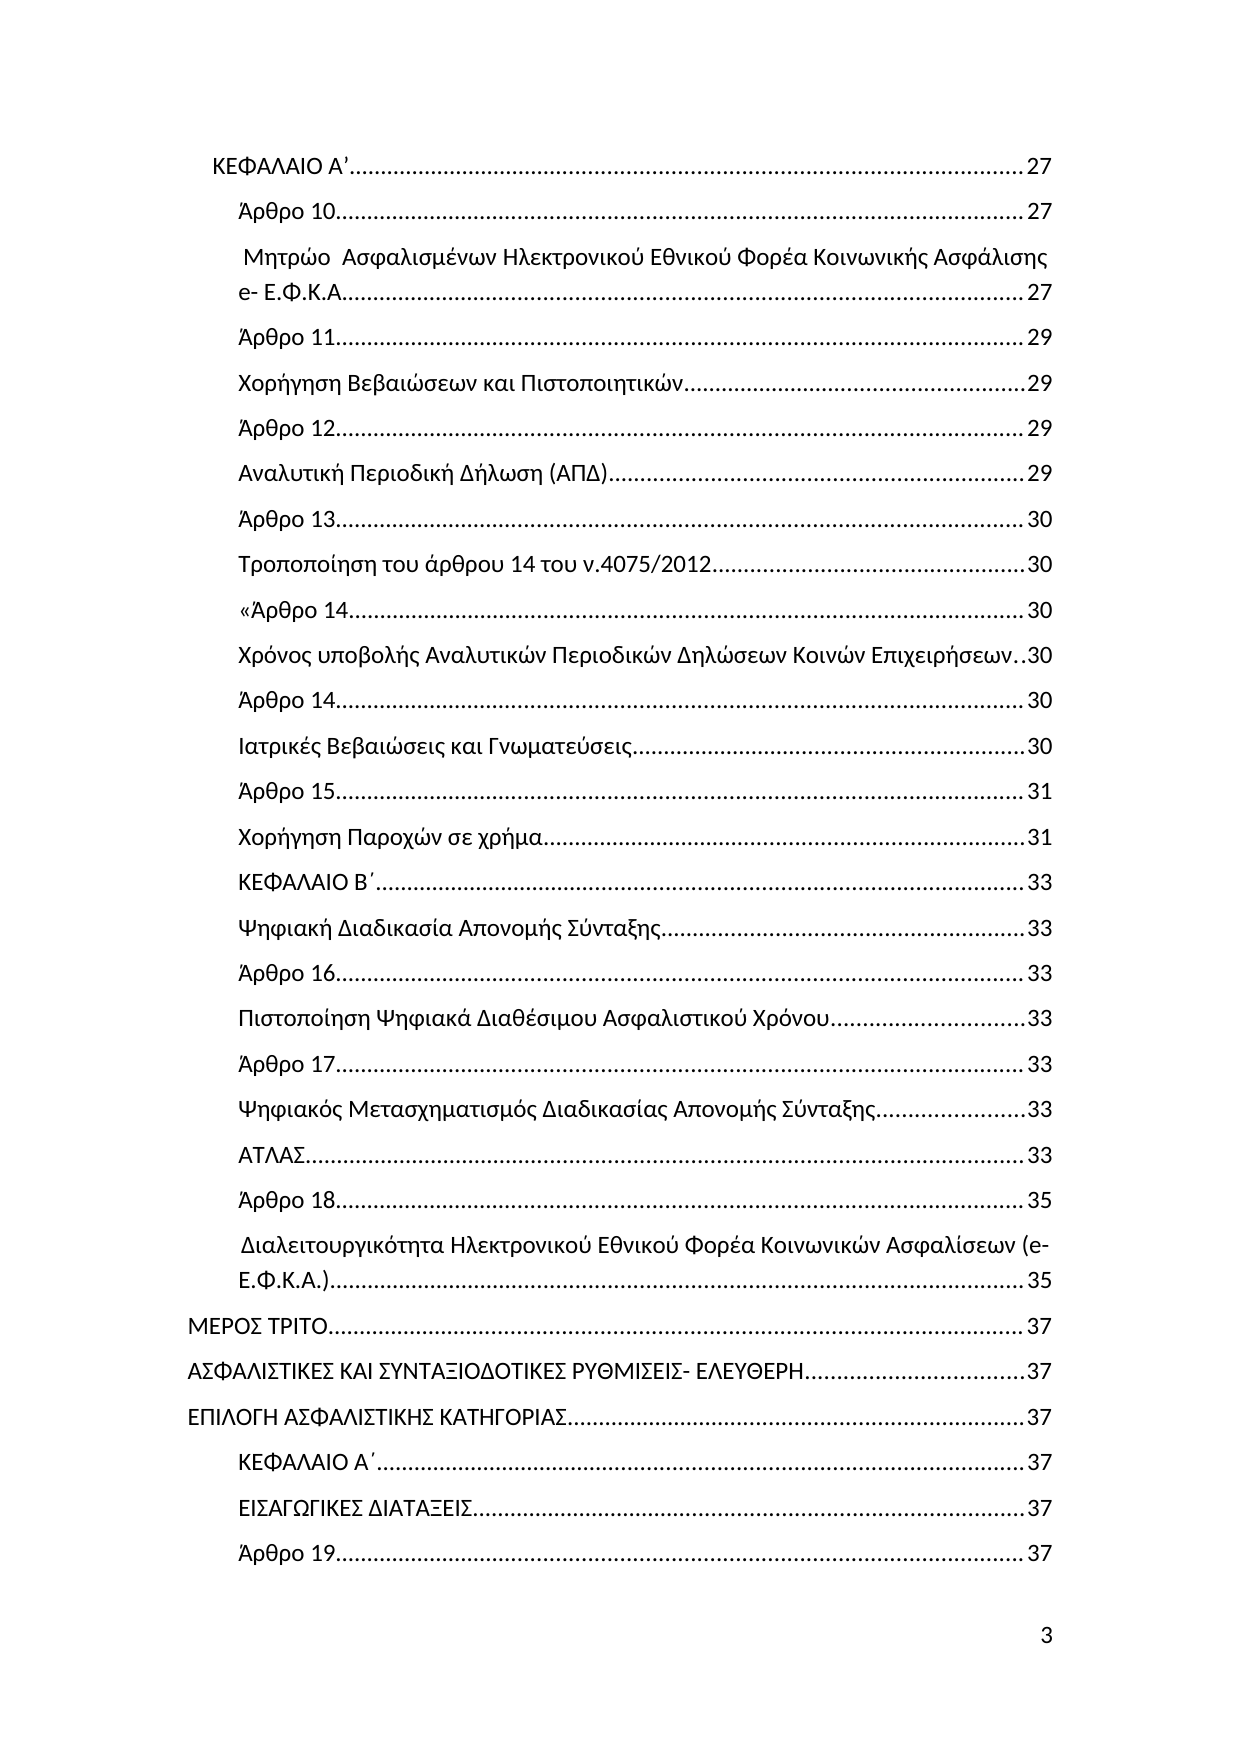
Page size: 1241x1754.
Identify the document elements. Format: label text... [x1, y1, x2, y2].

text ΕΙΣΑΓΩΓΙΚΕΣ ΔΙΑΤΑΞΕΙΣ 37 [237, 1492, 1053, 1522]
text Άρθρο 13 30 [237, 503, 1053, 533]
text Αναλυτική Περιοδική Δήλωση (ΑΠΔ) 29 [237, 457, 1053, 488]
text Ιατρικές Βεβαιώσεις και Γνωματεύσεις 30 [632, 730, 1053, 761]
text Ψηφιακός Μετασχηματισμός Διαδικασίας Απονομής Σύνταξης 33 [876, 1093, 1053, 1124]
text Άρθρο 16 33 [335, 957, 1053, 988]
text Τροποποίηση του άρθρου 14 του ν.4075/2012 30 [237, 548, 1053, 579]
text ΚΕΦΑΛΑΙΟ Α’ 27 [212, 150, 1053, 181]
text Πιστοποίηση Ψηφιακά Διαθέσιμου Ασφαλιστικού Χρόνου 33 [237, 1002, 1053, 1033]
text Άρθρο 10 27 [335, 195, 1053, 226]
text ΑΣΦΑΛΙΣΤΙΚΕΣ ΚΑΙ ΣΥΝΤΑΞΙΟΔΟΤΙΚΕΣ ΡΥΘΜΙΣΕΙΣ- ΕΛΕΥΘΕΡΗ 37 [187, 1355, 1053, 1386]
text «Άρθρο 14 30 [237, 594, 1053, 624]
text Άρθρο 12 29 [335, 412, 1053, 443]
text Άρθρο 15 31 [335, 775, 1053, 806]
text ΚΕΦΑΛΑΙΟ Α΄ 37 [237, 1446, 1053, 1477]
text Άρθρο 19 37 [237, 1537, 1053, 1568]
text ΜΕΡΟΣ ΤΡΙΤΟ 37 [187, 1310, 1053, 1341]
text Ψηφιακή Διαδικασία Απονομής Σύνταξης 33 [237, 912, 1053, 942]
text Μητρώο Ασφαλισμένων Ηλεκτρονικού Εθνικού Φορέα Κοινωνικής Ασφάλισης e- Ε.Φ.Κ.Α. 27 [237, 241, 1053, 306]
text ΑΤΛΑΣ 33 [305, 1139, 1053, 1169]
text Άρθρο 17 33 [335, 1048, 1053, 1078]
text Χορήγηση Παροχών σε χρήμα 31 [543, 821, 1053, 851]
text Διαλειτουργικότητα Ηλεκτρονικού Εθνικού Φορέα Κοινωνικών Ασφαλίσεων (e-Ε.Φ.Κ.Α.) 35 [237, 1229, 1053, 1295]
text Χορήγηση Βεβαιώσεων και Πιστοποιητικών 29 [683, 367, 1053, 397]
text Άρθρο 11 29 [335, 321, 1053, 352]
text Χρόνος υποβολής Αναλυτικών Περιοδικών Δηλώσεων Κοινών Επιχειρήσεων 30 [237, 639, 1053, 670]
text Άρθρo 18 35 [335, 1184, 1053, 1215]
text Άρθρο 14 30 [237, 684, 1053, 715]
text ΕΠΙΛΟΓΗ ΑΣΦΑΛΙΣΤΙΚΗΣ ΚΑΤΗΓΟΡΙΑΣ 37 [187, 1401, 1053, 1431]
text ΚΕΦΑΛΑΙΟ Β΄ 33 [237, 866, 1053, 897]
